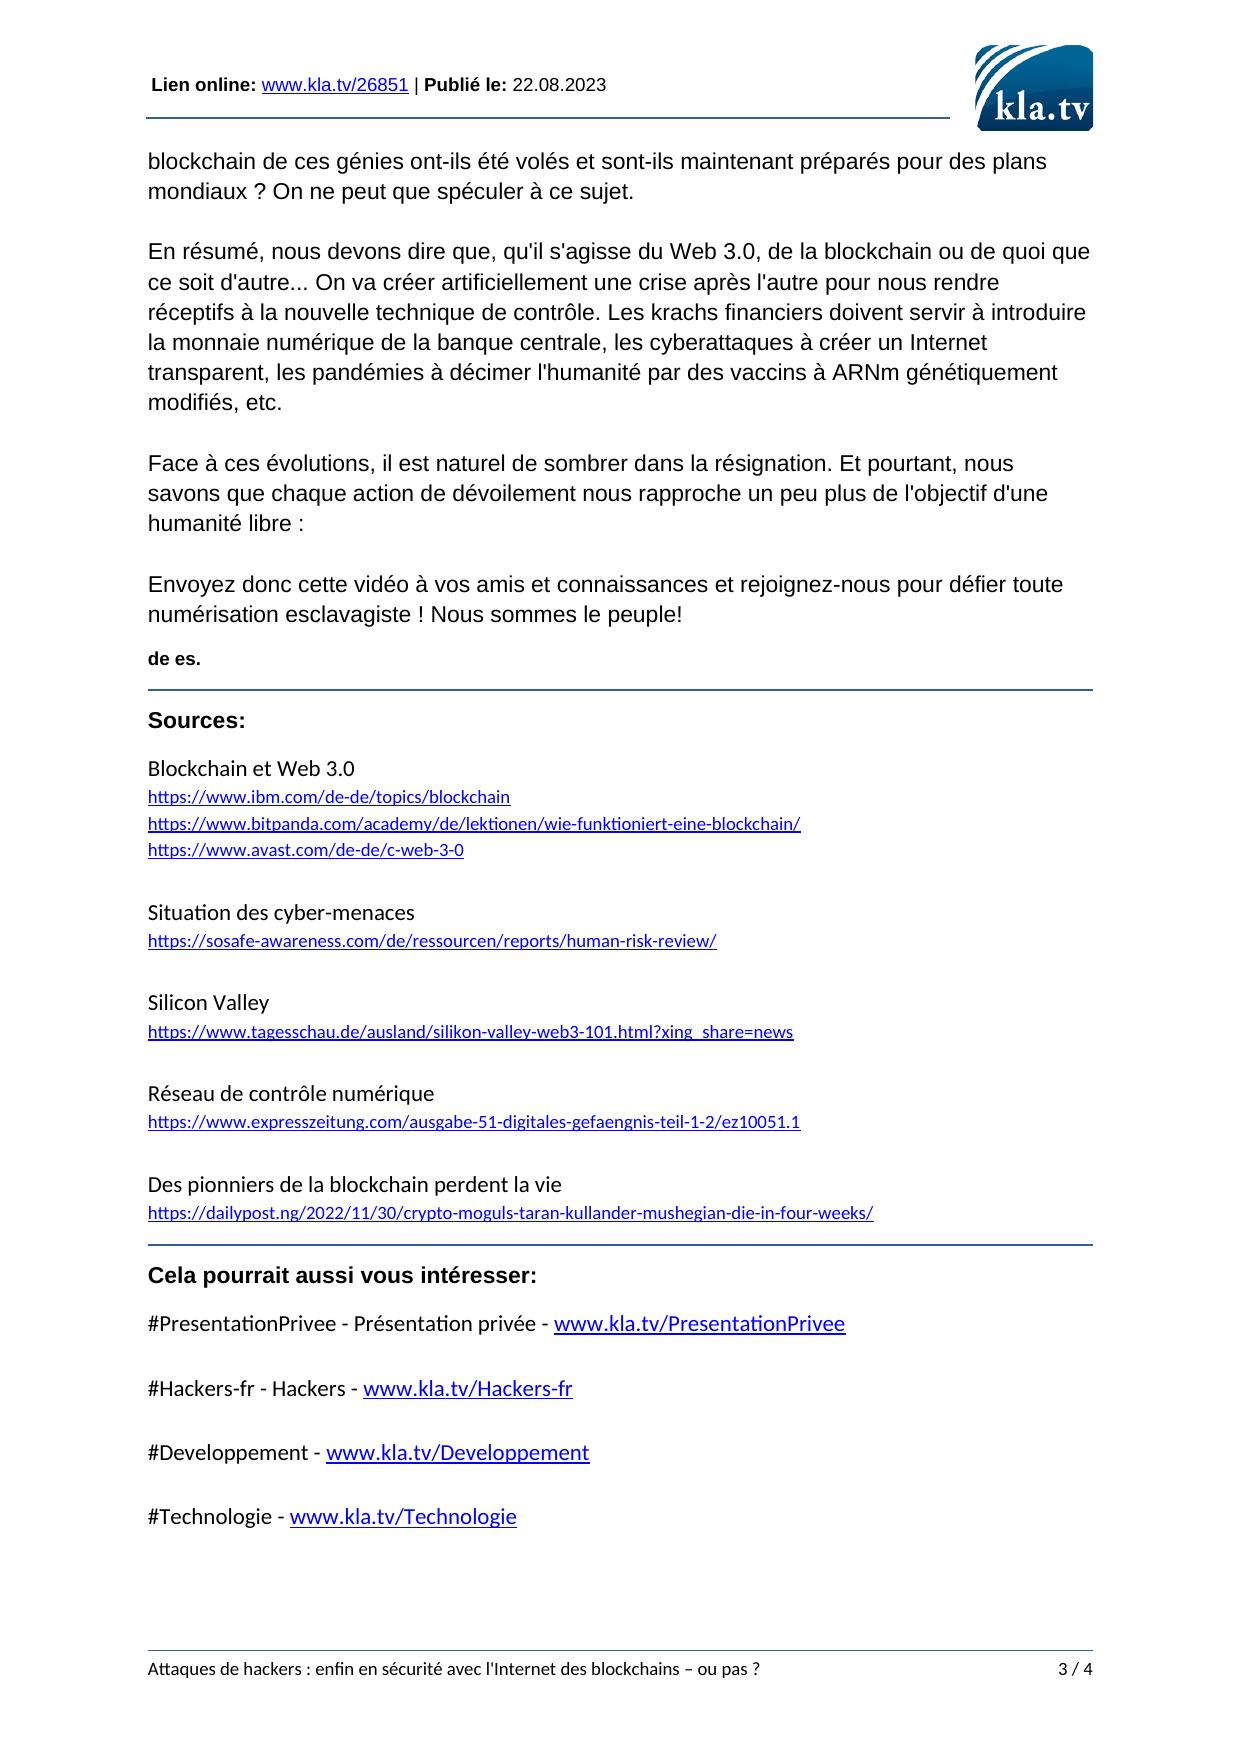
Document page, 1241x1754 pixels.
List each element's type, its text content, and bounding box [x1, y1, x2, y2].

text Blockchain et Web 3.0 https://www.ibm.com/de-de/topics/blockchain https://www.bitpanda.com/academy/de/lektionen/wie-funktioniert-eine-blockchain/ https://www.avast.com/de-de/c-web-3-0 Situation des cyber-menaces https://sosafe-awareness.com/de/ressourcen/reports/human-risk-review/ Silicon Valley https://www.tagesschau.de/ausland/silikon-valley-web3-101.html?xing_share=news Réseau de contrôle numérique https://www.expresszeitung.com/ausgabe-51-digitales-gefaengnis-teil-1-2/ez10051.1 Des pionniers de la blockchain perdent la vie https://dailypost.ng/2022/11/30/crypto-moguls-taran-kullander-mushegian-die-in-four-weeks/ [148, 754, 1093, 1224]
text de es. [148, 648, 1093, 669]
text #PresentationPrivee - Présentation privée - www.kla.tv/PresentationPrivee #Hackers-fr - Hackers - www.kla.tv/Hackers-fr #Developpement - www.kla.tv/Developpement #Technologie - www.kla.tv/Technologie [148, 1309, 1093, 1531]
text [148, 148, 1093, 627]
text Sources: [148, 691, 1093, 734]
text Cela pourrait aussi vous intéresser: [148, 1246, 1093, 1289]
